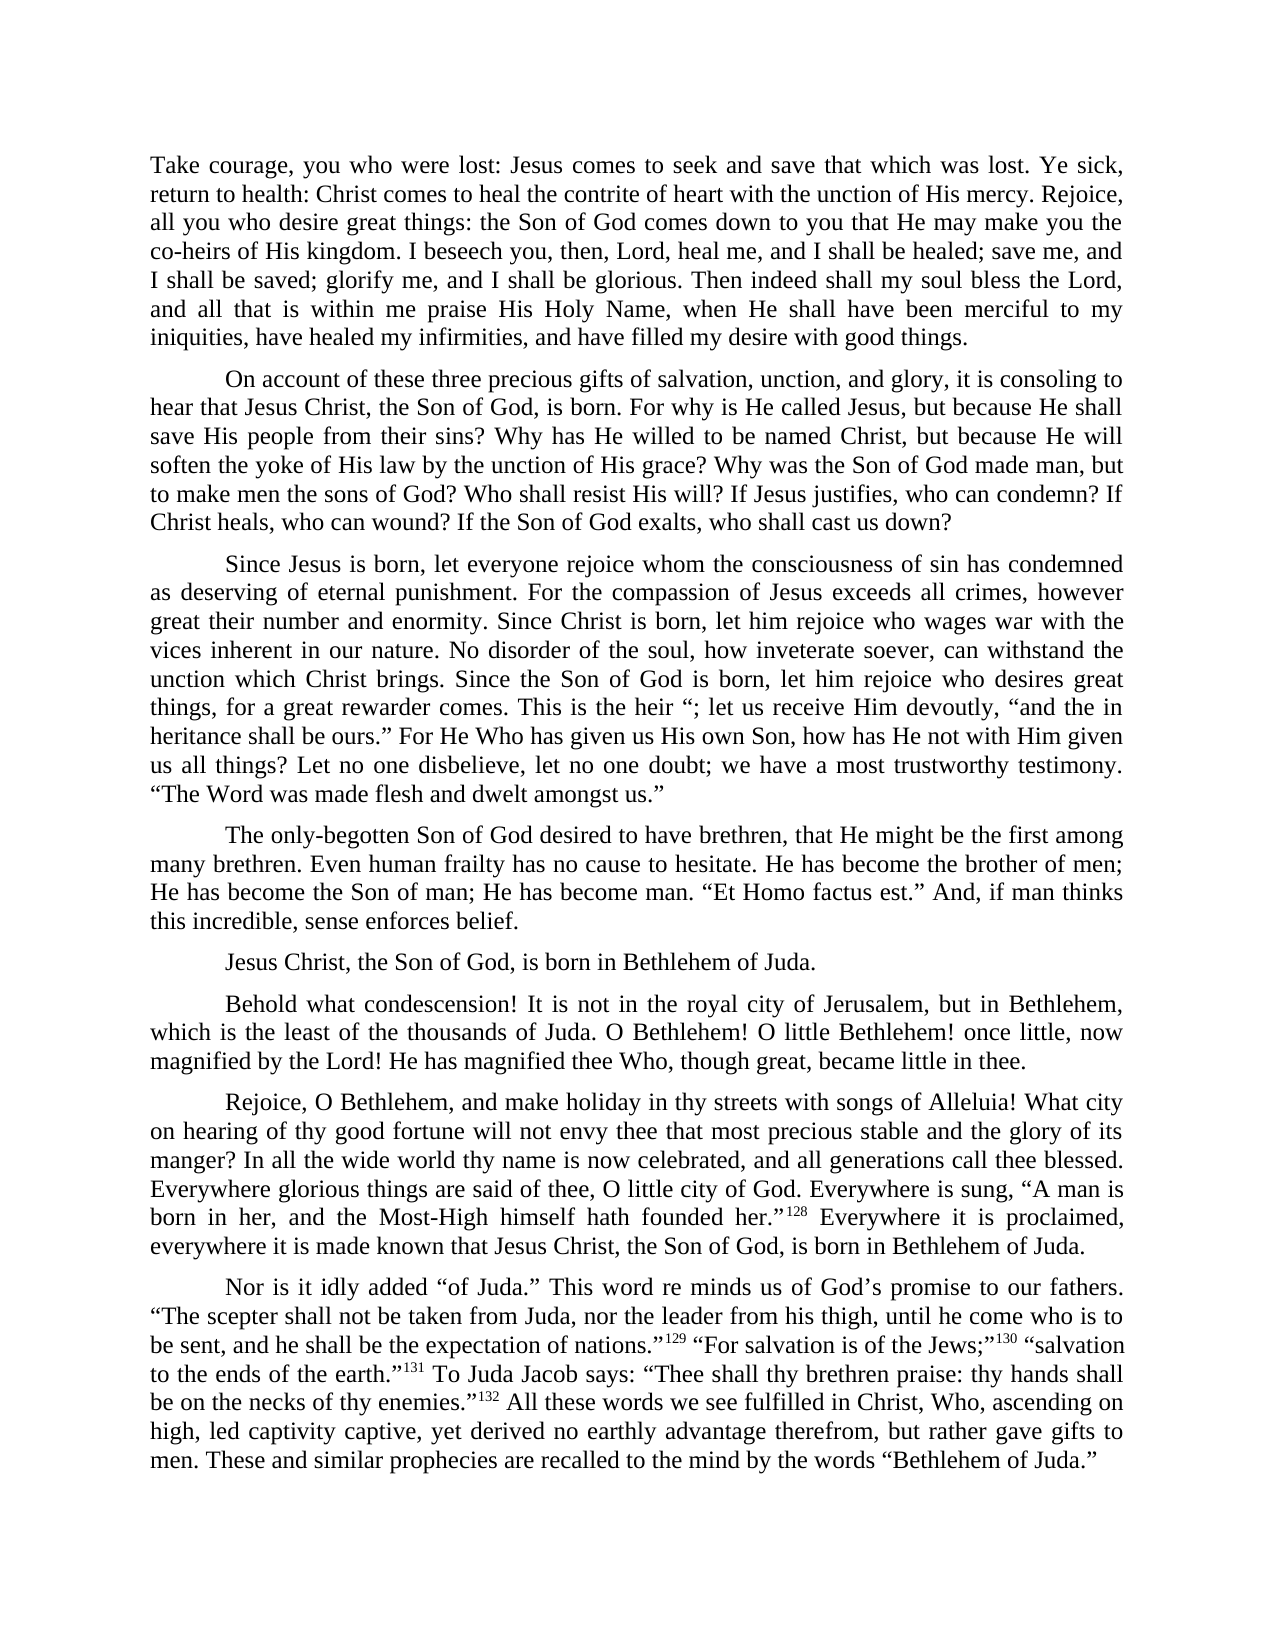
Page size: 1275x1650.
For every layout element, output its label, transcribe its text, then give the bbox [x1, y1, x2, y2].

text Nor is it idly added “of Juda.” This word re minds us of God’s promise to our fathers. “The scepter shall not be taken from Juda, nor the leader from his thigh, until he come who is to be sent, and he shall be the expectation of nations.” “For salvation is of the Jews;” “salvation to the ends of the earth.” To Juda Jacob says: “Thee shall thy brethren praise: thy hands shall be on the necks of thy enemies.” All these words we see fulfilled in Christ, Who, ascending on high, led captivity captive, yet derived no earthly advantage therefrom, but rather gave gifts to men. These and similar prophecies are recalled to the mind by the words “Bethlehem of Juda.” [150, 1272, 1125, 1474]
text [150, 150, 1125, 351]
text Rejoice, O Bethlehem, and make holiday in thy streets with songs of Alleluia! What city on hearing of thy good fortune will not envy thee that most precious stable and the glory of its manger? In all the wide world thy name is now celebrated, and all generations call thee blessed. Everywhere glorious things are said of thee, O little city of God. Everywhere is sung, “A man is born in her, and the Most-High himself hath founded her.” Everywhere it is proclaimed, everywhere it is made known that Jesus Christ, the Son of God, is born in Bethlehem of Juda. [150, 1087, 1125, 1260]
text On account of these three precious gifts of salvation, unction, and glory, it is consoling to hear that Jesus Christ, the Son of God, is born. For why is He called Jesus, but because He shall save His people from their sins? Why has He willed to be named Christ, but because He will soften the yoke of His law by the unction of His grace? Why was the Son of God made man, but to make men the sons of God? Who shall resist His will? If Jesus justifies, who can condemn? If Christ heals, who can wound? If the Son of God exalts, who shall cast us down? [150, 364, 1125, 536]
text Behold what condescension! It is not in the royal city of Jerusalem, but in Bethlehem, which is the least of the thousands of Juda. O Bethlehem! O little Bethlehem! once little, now magnified by the Lord! He has magnified thee Who, though great, became little in thee. [150, 989, 1125, 1075]
text The only-begotten Son of God desired to have brethren, that He might be the first among many brethren. Even human frailty has no cause to hesitate. He has become the brother of men; He has become the Son of man; He has become man. “Et Homo factus est.” And, if man thinks this incredible, sense enforces belief. [150, 820, 1125, 935]
text Since Jesus is born, let everyone rejoice whom the consciousness of sin has condemned as deserving of eternal punishment. For the compassion of Jesus exceeds all crimes, however great their number and enormity. Since Christ is born, let him rejoice who wages war with the vices inherent in our nature. No disorder of the soul, how inveterate soever, can withstand the unction which Christ brings. Since the Son of God is born, let him rejoice who desires great things, for a great rewarder comes. This is the heir “; let us receive Him devoutly, “and the in heritance shall be ours.” For He Who has given us His own Son, how has He not with Him given us all things? Let no one disbelieve, let no one doubt; we have a most trustworthy testimony. “The Word was made flesh and dwelt amongst us.” [150, 549, 1125, 807]
text Jesus Christ, the Son of God, is born in Bethlehem of Juda. [150, 947, 1125, 976]
